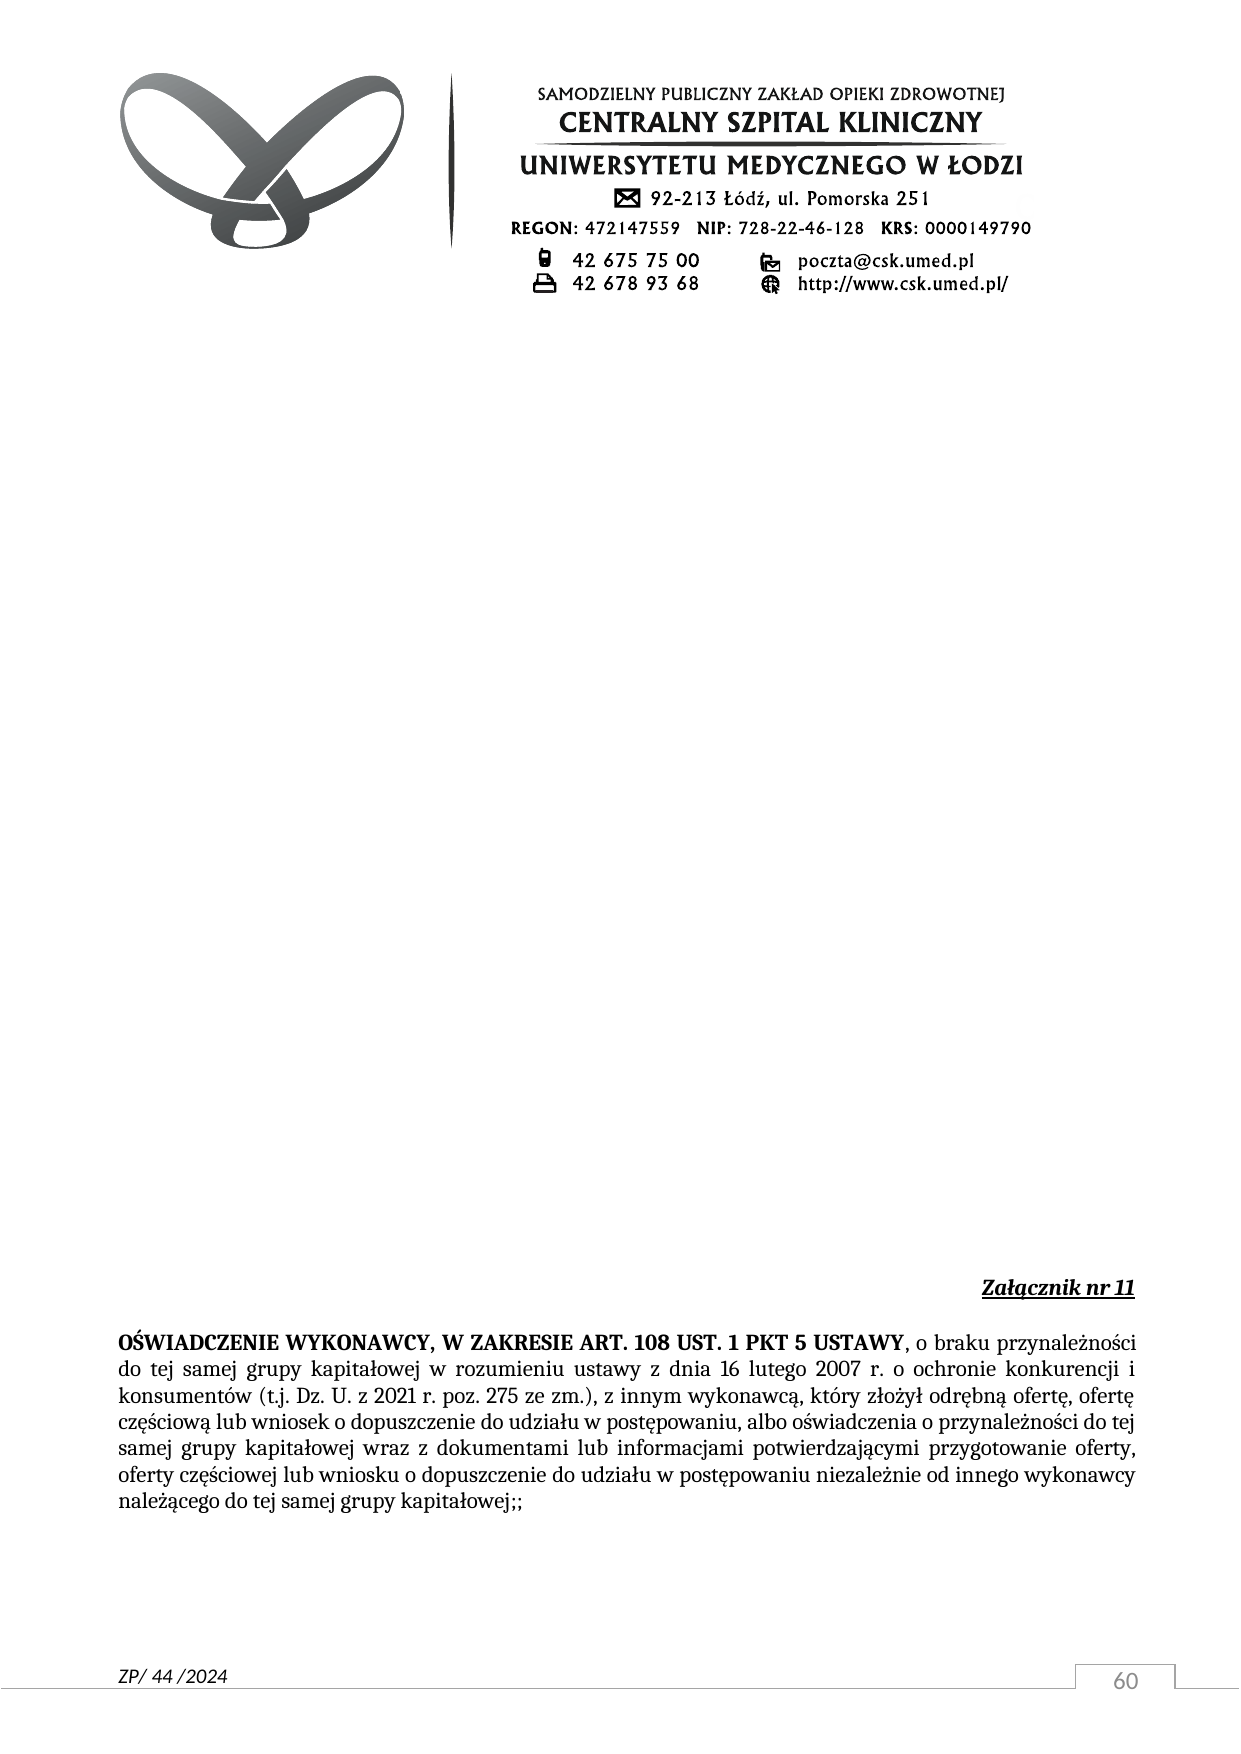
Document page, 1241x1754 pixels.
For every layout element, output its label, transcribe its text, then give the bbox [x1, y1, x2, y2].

text Załącznik nr 11 [118, 1275, 1137, 1301]
text OŚWIADCZENIE WYKONAWCY, W ZAKRESIE ART. 108 UST. 1 PKT 5 USTAWY, o braku przynależności do tej samej grupy kapitałowej w rozumieniu ustawy z dnia 16 lutego 2007 r. o ochronie konkurencji i konsumentów (t.j. Dz. U. z 2021 r. poz. 275 ze zm.), z innym wykonawcą, który złożył odrębną ofertę, ofertę częściową lub wniosek o dopuszczenie do udziału w postępowaniu, albo oświadczenia o przynależności do tej samej grupy kapitałowej wraz z dokumentami lub informacjami potwierdzającymi przygotowanie oferty, oferty częściowej lub wniosku o dopuszczenie do udziału w postępowaniu niezależnie od innego wykonawcy należącego do tej samej grupy kapitałowej;; [118, 1330, 1137, 1514]
